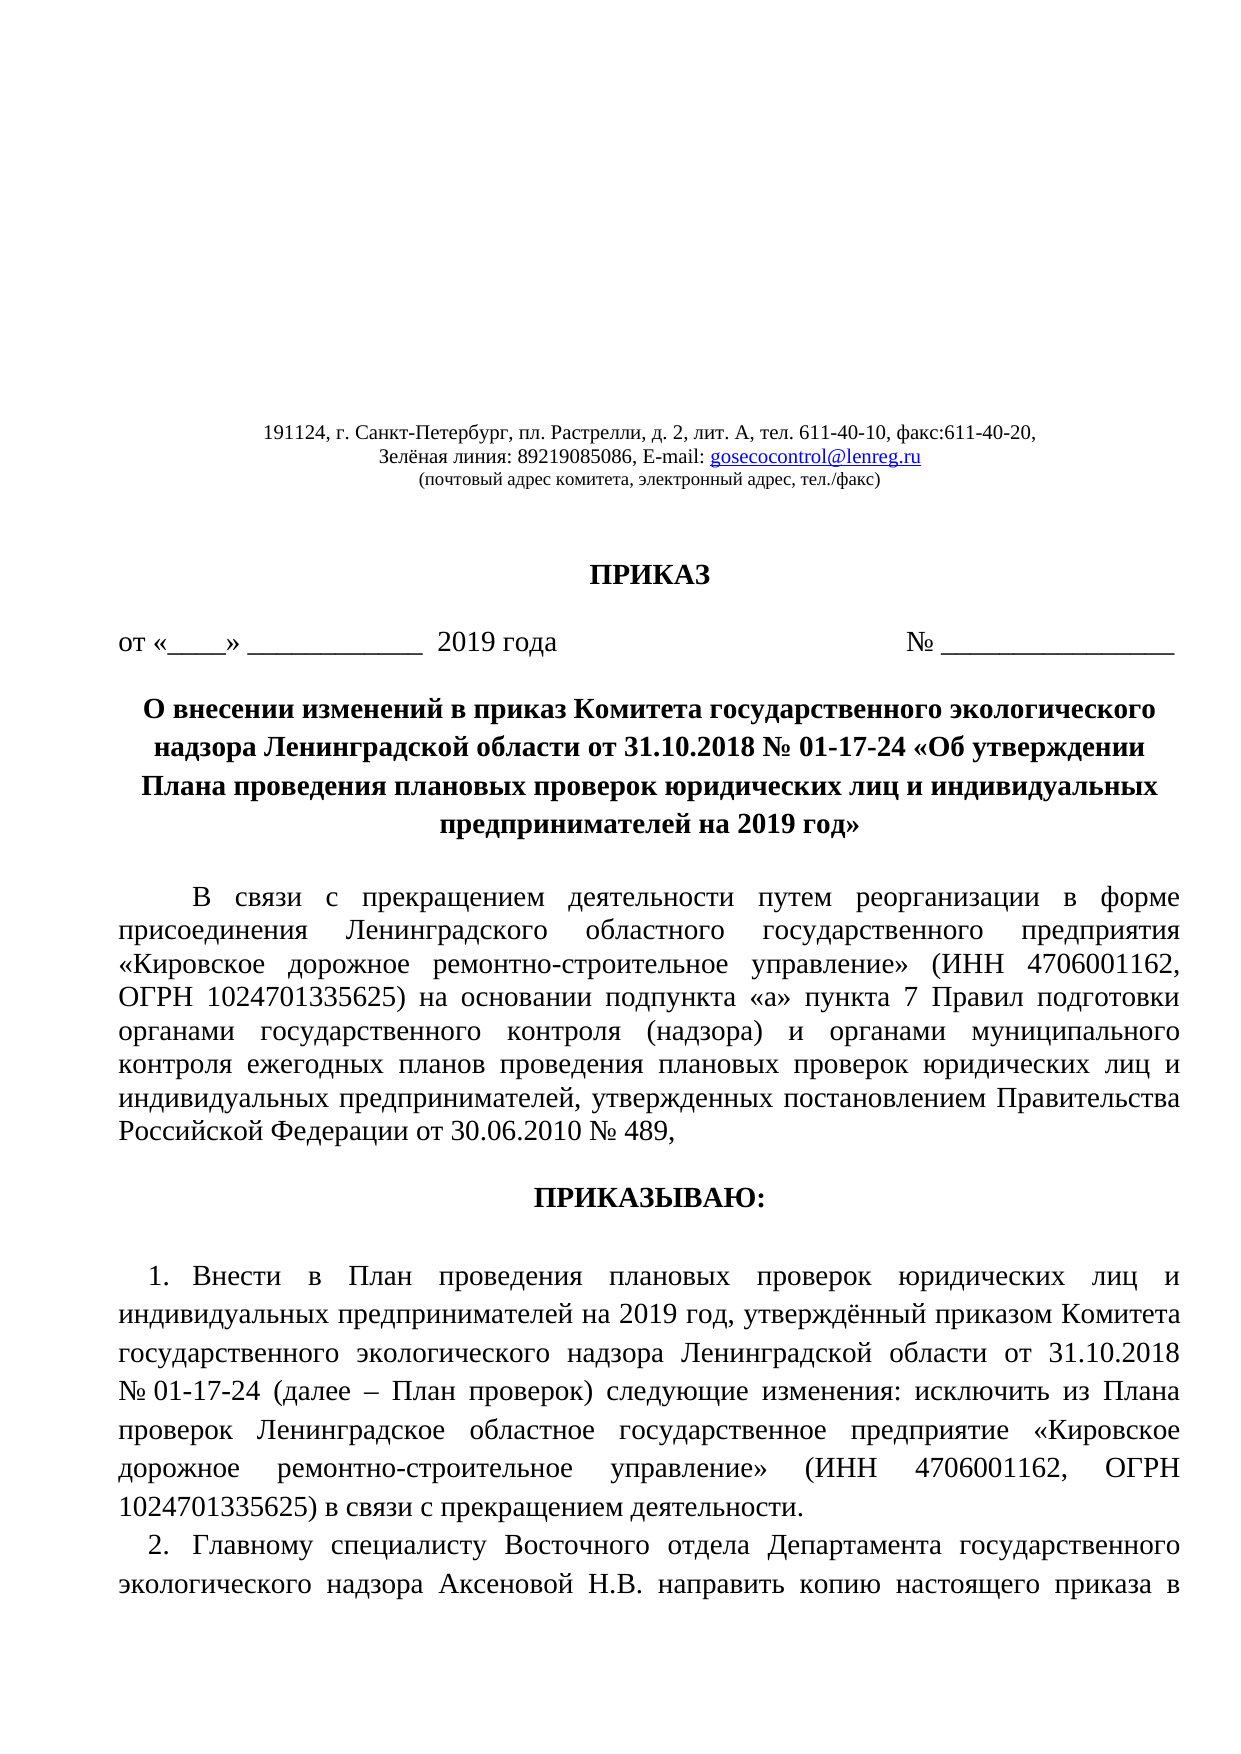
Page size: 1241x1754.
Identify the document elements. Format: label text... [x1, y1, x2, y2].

text В связи с прекращением деятельности путем реорганизации в форме присоединения Ленинградского областного государственного предприятия «Кировское дорожное ремонтно-строительное управление» (ИНН 4706001162, ОГРН 1024701335625) на основании подпункта «а» пункта 7 Правил подготовки органами государственного контроля (надзора) и органами муниципального контроля ежегодных планов проведения плановых проверок юридических лиц и индивидуальных предпринимателей, утвержденных постановлением Правительства Российской Федерации от 30.06.2010 № 489, [118, 879, 1181, 1147]
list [118, 1527, 1181, 1599]
text Зелёная линия: 89219085086, E-mail: gosecocontrol@lenreg.ru [118, 444, 1181, 468]
text от «____» ____________ 2019 года № ________________ [118, 624, 1181, 657]
text 191124, г. Санкт-Петербург, пл. Растрелли, д. 2, лит. А, тел. 611-40-10, факс:611-40-20, [118, 420, 1181, 444]
text О внесении изменений в приказ Комитета государственного экологического надзора Ленинградской области от 31.10.2018 № 01-17-24 «Об утверждении Плана проведения плановых проверок юридических лиц и индивидуальных предпринимателей на 2019 год» [118, 691, 1181, 840]
text (почтовый адрес комитета, электронный адрес, тел./факс) [118, 468, 1181, 490]
list Внести в План проведения плановых проверок юридических лиц и индивидуальных предпринимателей на 2019 год, утверждённый приказом Комитета государственного экологического надзора Ленинградской области от 31.10.2018 № 01-17-24 (далее – План проверок) следующие изменения: исключить из Плана проверок Ленинградское областное государственное предприятие «Кировское дорожное ремонтно-строительное управление» (ИНН 4706001162, ОГРН 1024701335625) в связи с прекращением деятельности. [118, 1258, 1181, 1522]
text ПРИКАЗ [118, 557, 1181, 590]
text ПРИКАЗЫВАЮ: [118, 1181, 1181, 1214]
